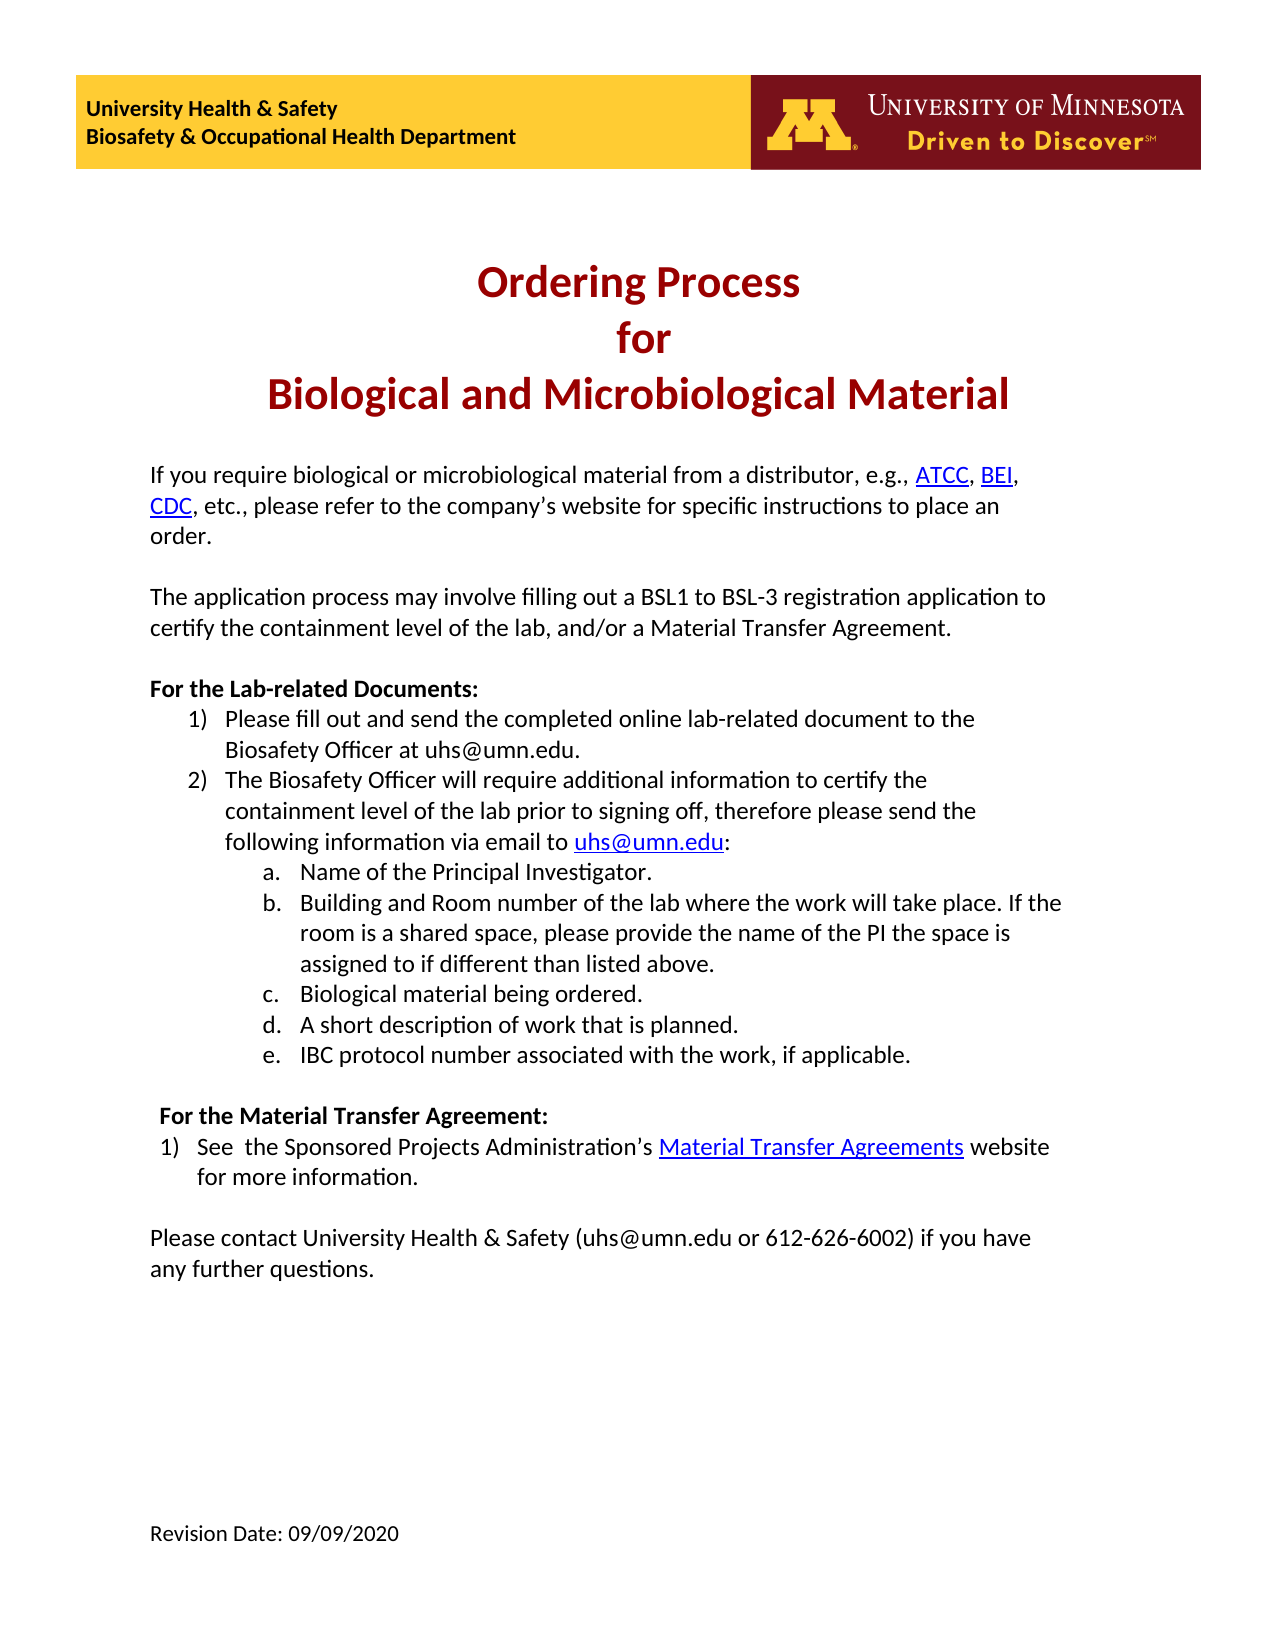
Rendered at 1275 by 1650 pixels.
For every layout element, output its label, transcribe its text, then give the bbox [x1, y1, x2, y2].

list Biological material being ordered. [262, 978, 1063, 1009]
list Please fill out and send the completed online lab-related document to the Biosafety Officer at uhs@umn.edu. [187, 703, 1063, 764]
list The Biosafety Officer will require additional information to certify the containment level of the lab prior to signing off, therefore please send the following information via email to uhs@umn.edu: [187, 764, 1063, 856]
list IBC protocol number associated with the work, if applicable. [262, 1039, 1063, 1070]
list Please contact University Health & Safety (uhs@umn.edu or 612-626-6002) if you have any further questions. [150, 1222, 1063, 1283]
list For the Material Transfer Agreement: [159, 1100, 1063, 1131]
list See the Sponsored Projects Administration’s Material Transfer Agreements website for more information. [159, 1131, 1063, 1192]
text For the Lab-related Documents: [150, 673, 1063, 703]
list Building and Room number of the lab where the work will take place. If the room is a shared space, please provide the name of the PI the space is assigned to if different than listed above. [262, 887, 1063, 978]
text Biological and Microbiological Material [158, 365, 1119, 421]
text for [158, 309, 1119, 365]
text Ordering Process [158, 253, 1119, 309]
list A short description of work that is planned. [262, 1009, 1063, 1039]
list Name of the Principal Investigator. [262, 856, 1063, 887]
text The application process may involve filling out a BSL1 to BSL-3 registration application to certify the containment level of the lab, and/or a Material Transfer Agreement. [150, 581, 1063, 642]
text If you require biological or microbiological material from a distributor, e.g., ATCC, BEI, CDC, etc., please refer to the company’s website for specific instructions to place an order. [150, 459, 1063, 551]
picture [750, 75, 1201, 170]
